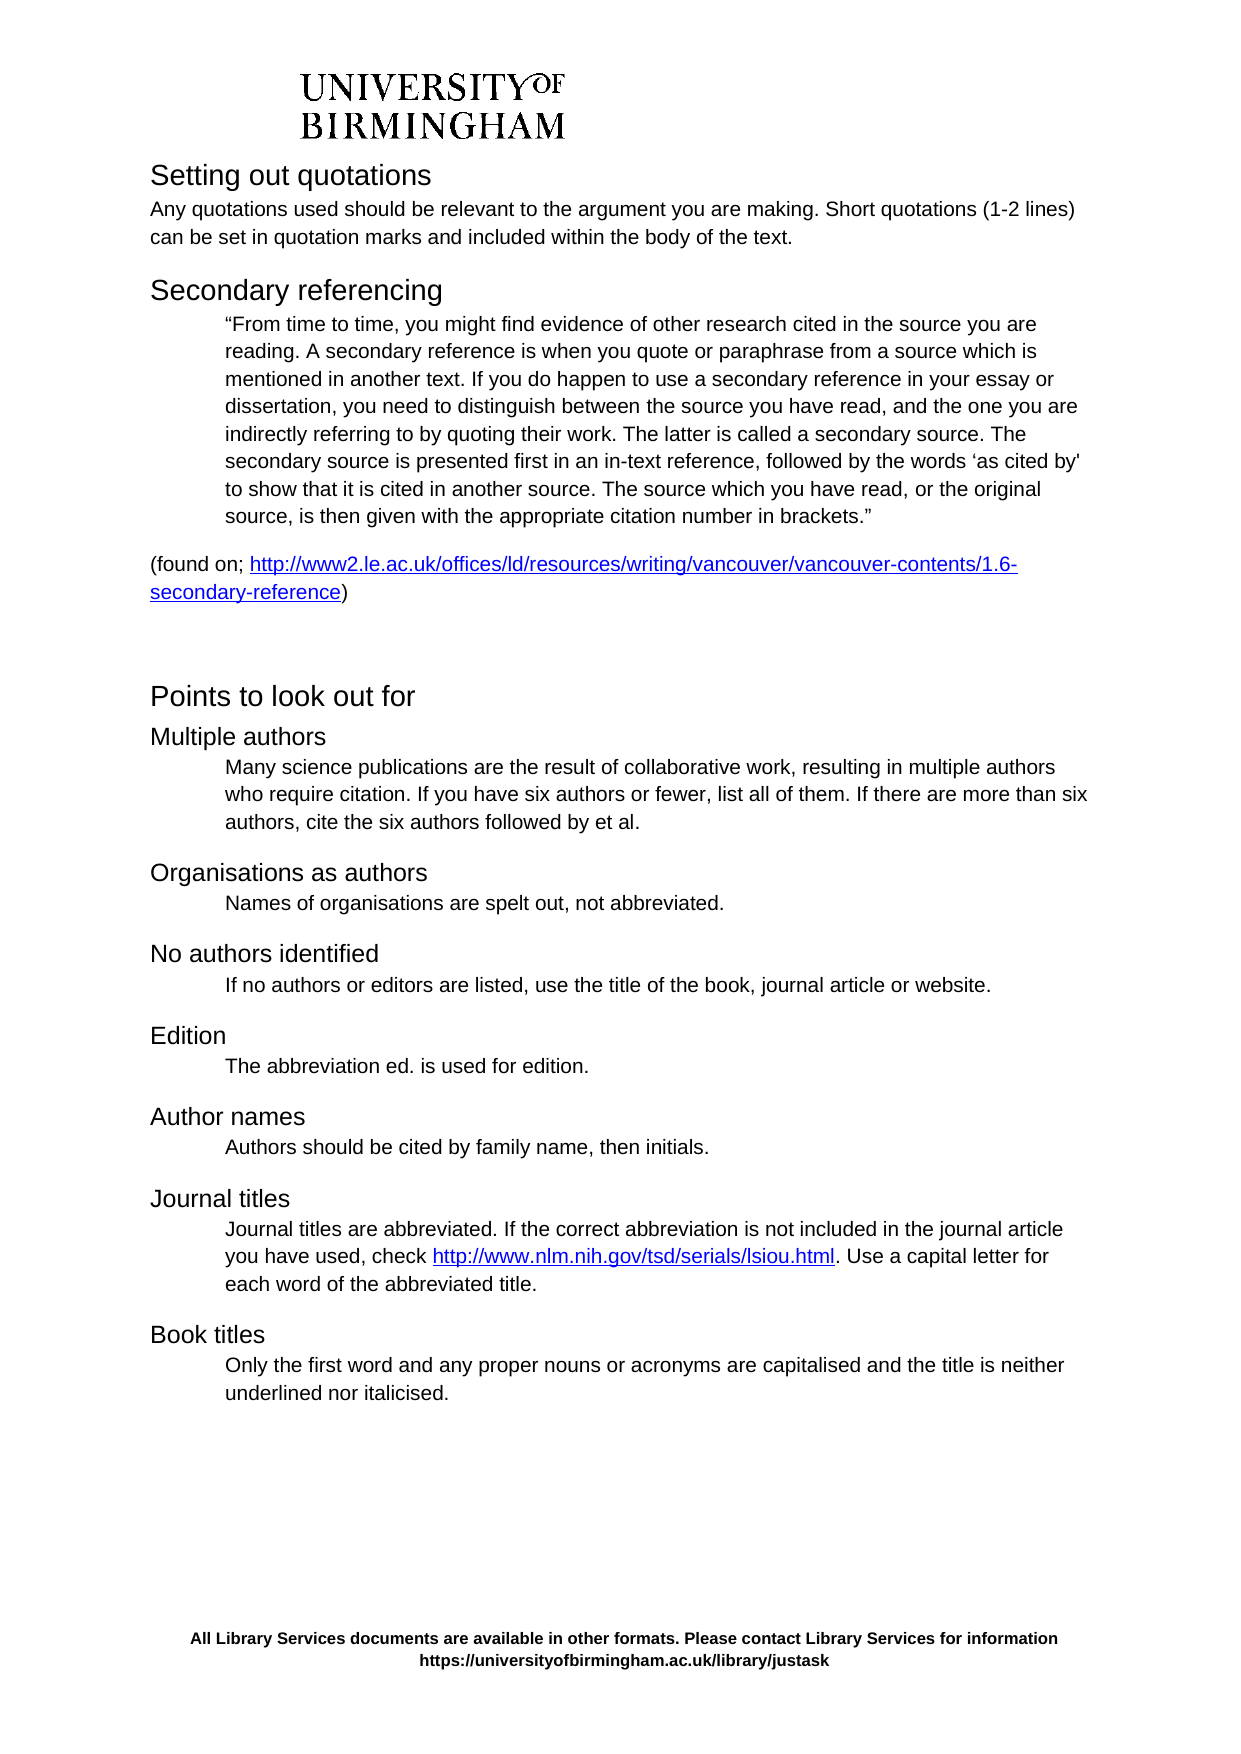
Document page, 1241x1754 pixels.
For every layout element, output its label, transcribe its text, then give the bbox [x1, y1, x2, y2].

text Authors should be cited by family name, then initials. [225, 1135, 1098, 1159]
subtitle Points to look out for [150, 679, 1098, 713]
text Many science publications are the result of collaborative work, resulting in multiple authors who require citation. If you have six authors or fewer, list all of them. If there are more than six authors, cite the six authors followed by et al. [225, 755, 1098, 834]
text The abbreviation ed. is used for edition. [225, 1054, 1098, 1078]
subtitle Author names [150, 1102, 1098, 1131]
text Any quotations used should be relevant to the argument you are making. Short quotations (1-2 lines) can be set in quotation marks and included within the body of the text. [150, 197, 1098, 248]
subtitle Journal titles [150, 1183, 1098, 1212]
text Journal titles are abbreviated. If the correct abbreviation is not included in the journal article you have used, check http://www.nlm.nih.gov/tsd/serials/lsiou.html. Use a capital letter for each word of the abbreviated title. [225, 1217, 1098, 1296]
subtitle Multiple authors [150, 722, 1098, 751]
text (found on; http://www2.le.ac.uk/offices/ld/resources/writing/vancouver/vancouver-contents/1.6-secondary-reference) [150, 552, 1098, 604]
picture [300, 73, 565, 139]
subtitle Organisations as authors [150, 858, 1098, 887]
text Only the first word and any proper nouns or acronyms are capitalised and the title is neither underlined nor italicised. [225, 1353, 1098, 1404]
text “From time to time, you might find evidence of other research cited in the source you are reading. A secondary reference is when you quote or paraphrase from a source which is mentioned in another text. If you do happen to use a secondary reference in your essay or dissertation, you need to distinguish between the source you have read, and the one you are indirectly referring to by quoting their work. The latter is called a secondary source. The secondary source is presented first in an in-text reference, followed by the words ‘as cited by' to show that it is cited in another source. The source which you have read, or the original source, is then given with the appropriate citation number in brackets.” [225, 311, 1098, 528]
subtitle Book titles [150, 1320, 1098, 1349]
text If no authors or editors are listed, use the title of the book, journal article or website. [225, 972, 1098, 996]
subtitle Setting out quotations [150, 158, 1098, 192]
subtitle No authors identified [150, 939, 1098, 968]
subtitle Secondary referencing [150, 273, 1098, 306]
text Names of organisations are spelt out, not abbreviated. [225, 891, 1098, 915]
subtitle Edition [150, 1021, 1098, 1049]
